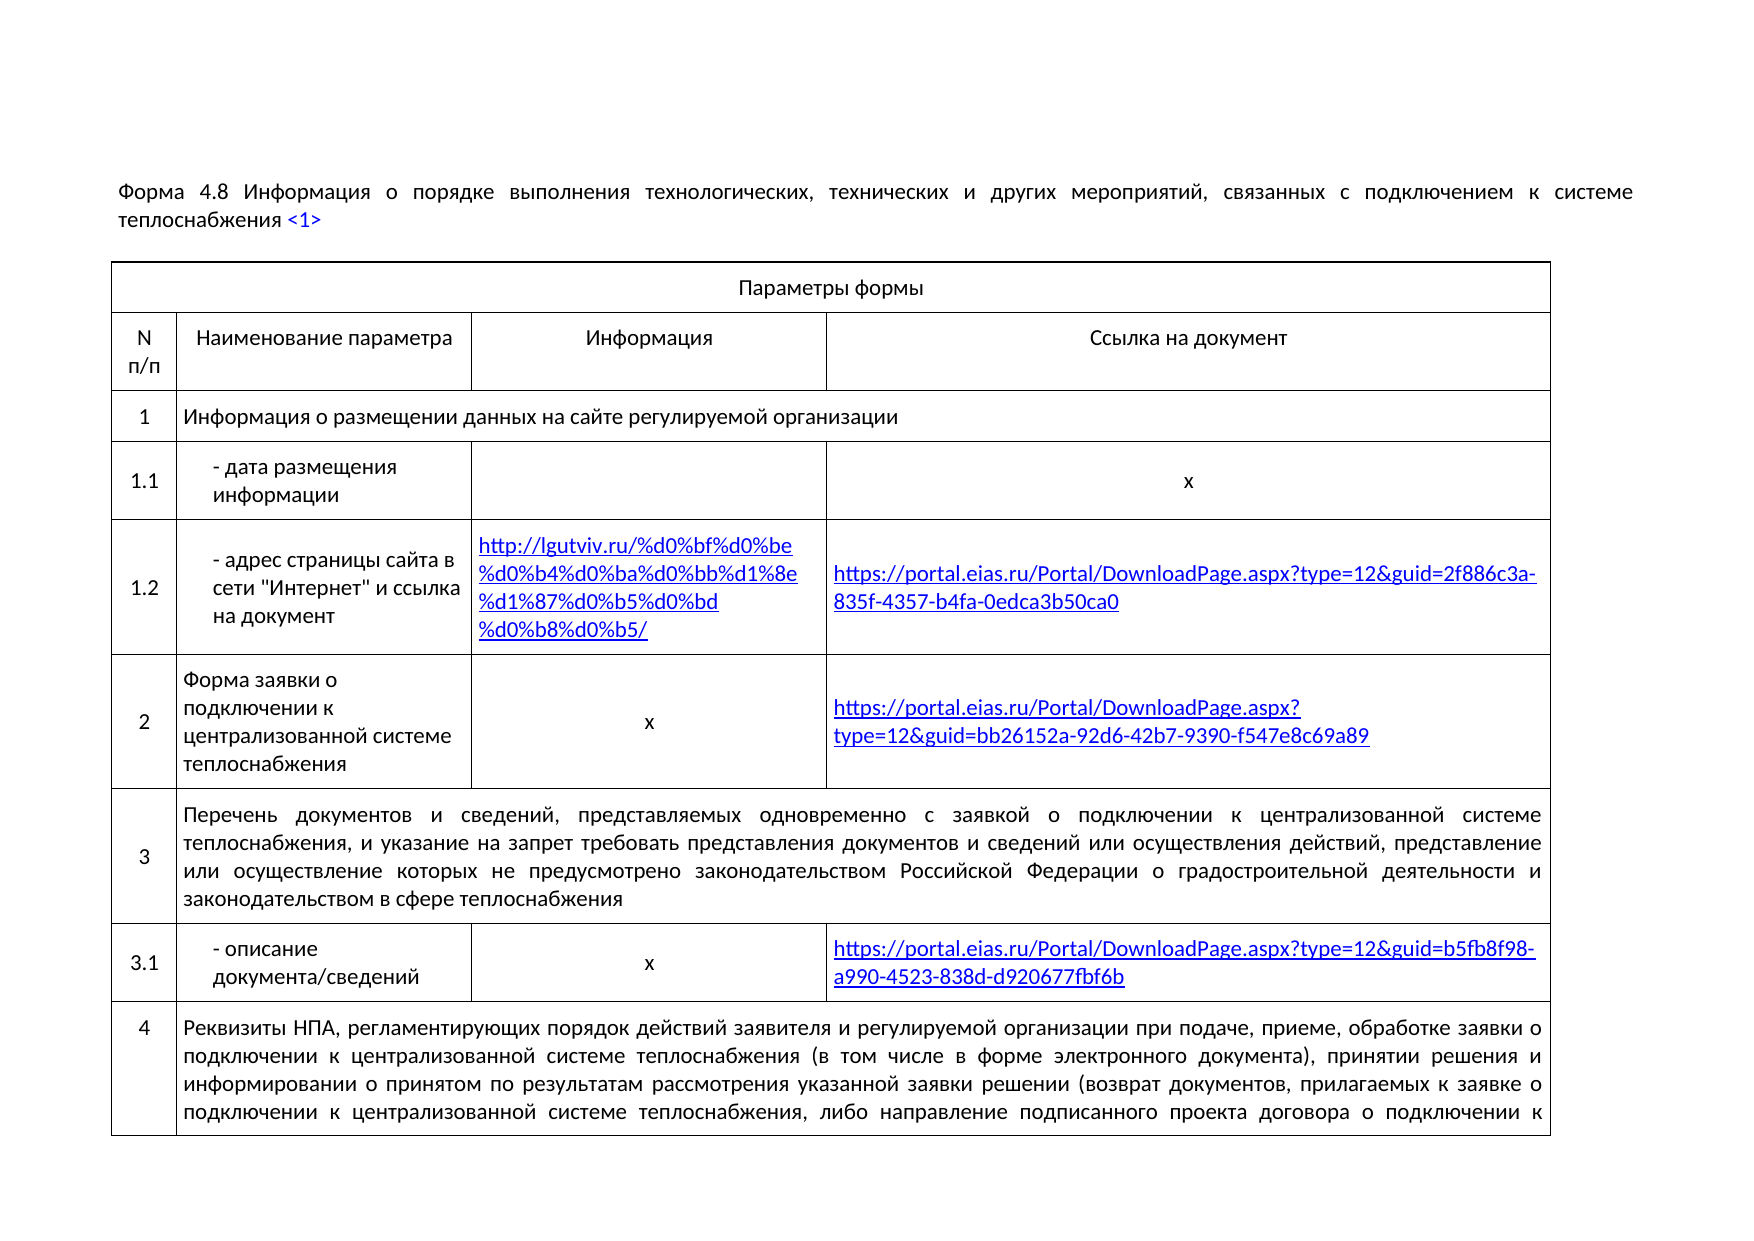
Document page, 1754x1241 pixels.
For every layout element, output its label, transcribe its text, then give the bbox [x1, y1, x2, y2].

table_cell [177, 1002, 1550, 1135]
table_cell x [472, 924, 826, 1001]
table_cell Наименование параметра [177, 313, 471, 390]
table_cell https://portal.eias.ru/Portal/DownloadPage.aspx?type=12&guid=2f886c3a-835f-4357-b4fa-0edca3b50ca0 [827, 520, 1550, 654]
table_cell 2 [112, 655, 176, 788]
table_cell 1.1 [112, 442, 176, 519]
table_cell http://lgutviv.ru/%d0%bf%d0%be%d0%b4%d0%ba%d0%bb%d1%8e%d1%87%d0%b5%d0%bd%d0%b8%d0%b5/ [472, 520, 826, 654]
table_cell [472, 442, 826, 519]
table_cell N п/п [112, 313, 176, 390]
table_cell - описание документа/сведений [177, 924, 471, 1001]
table_cell 3.1 [112, 924, 176, 1001]
table_cell Информация [472, 313, 826, 390]
table_cell 3 [112, 789, 176, 923]
table_cell - адрес страницы сайта в сети "Интернет" и ссылка на документ [177, 520, 471, 654]
table_cell https://portal.eias.ru/Portal/DownloadPage.aspx?type=12&guid=bb26152a-92d6-42b7-9390-f547e8c69a89 [827, 655, 1550, 788]
table_cell Перечень документов и сведений, представляемых одновременно с заявкой о подключении к централизованной системе теплоснабжения, и указание на запрет требовать представления документов и сведений или осуществления действий, представление или осуществление которых не предусмотрено законодательством Российской Федерации о градостроительной деятельности и законодательством в сфере теплоснабжения [177, 789, 1550, 923]
table_cell Ссылка на документ [827, 313, 1550, 390]
table_cell 1 [112, 391, 176, 441]
table_cell x [472, 655, 826, 788]
table_cell Информация о размещении данных на сайте регулируемой организации [177, 391, 1550, 441]
table_cell - дата размещения информации [177, 442, 471, 519]
table_cell Форма заявки о подключении к централизованной системе теплоснабжения [177, 655, 471, 788]
table_cell 1.2 [112, 520, 176, 654]
table_cell https://portal.eias.ru/Portal/DownloadPage.aspx?type=12&guid=b5fb8f98-a990-4523-838d-d920677fbf6b [827, 924, 1550, 1001]
text Форма 4.8 Информация о порядке выполнения технологических, технических и других мероприятий, связанных с подключением к системе теплоснабжения <1> [118, 177, 1636, 233]
table_cell 4 [112, 1002, 176, 1135]
table_header Параметры формы [112, 263, 1550, 312]
table_cell x [827, 442, 1550, 519]
